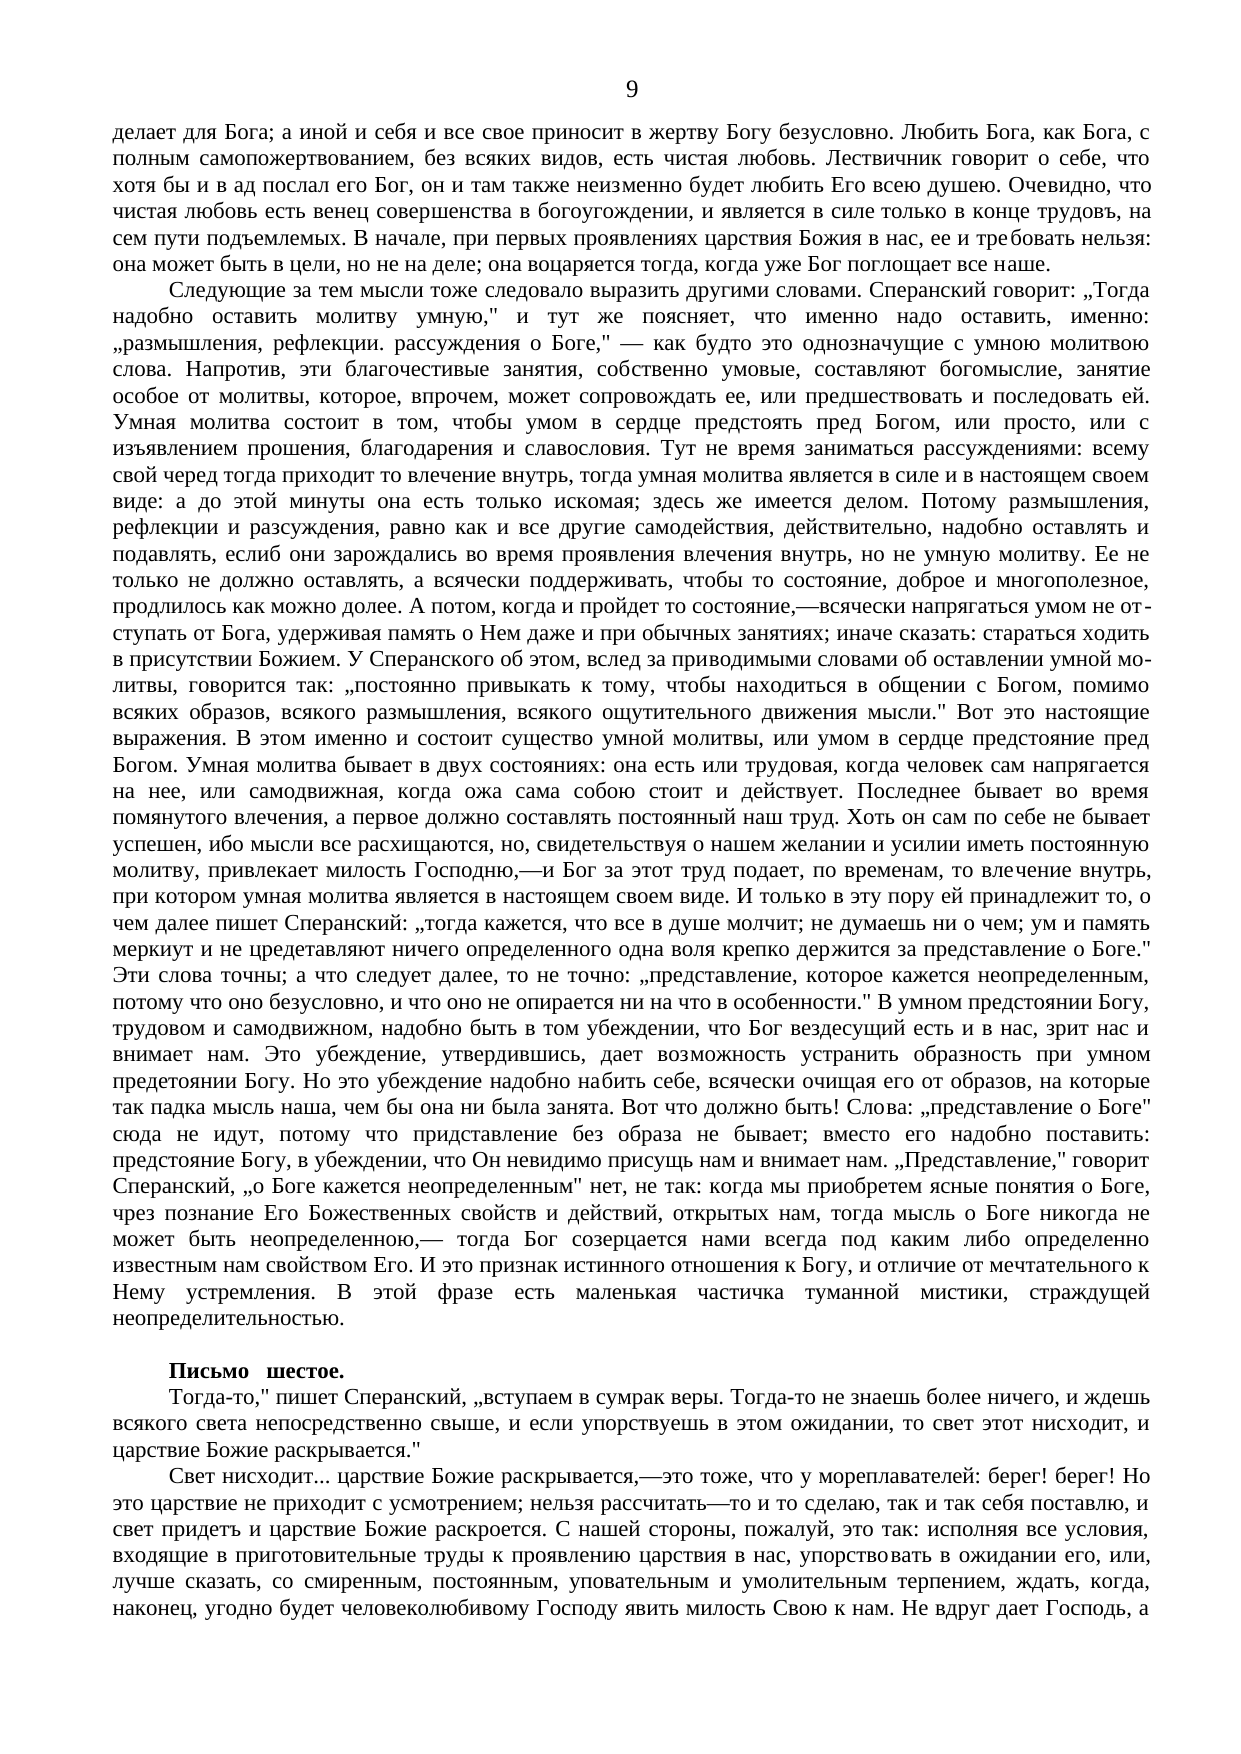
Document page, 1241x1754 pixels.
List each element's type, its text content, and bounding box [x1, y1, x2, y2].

text Следующие за тем мысли тоже следовало выразить другими словами. Сперанский говорит: „Тогда надобно оставить молитву умную," и тут же поясняет, что именно надо оставить, именно: „размышления, рефлекции. рассуждения о Боге," — как будто это однозначущие с умною молитвою слова. Напротив, эти благочестивые занятия, собственно умовые, составляют богомыслие, занятие особое от молитвы, которое, впрочем, может сопровождать ее, или предшествовать и последовать ей. Умная молитва состоит в том, чтобы умом в сердце предстоять пред Богом, или просто, или с изъявлением прошения, благодарения и славословия. Тут не время заниматься рассуждениями: всему свой черед тогда приходит то влечение внутрь, тогда умная молитва является в силе и в настоящем своем виде: а до этой минуты она есть только искомая; здесь же имеется делом. Потому размышления, рефлекции и разсуждения, равно как и все другие самодействия, действительно, надобно оставлять и подавлять, еслиб они зарождались во время проявления влечения внутрь, но не умную молитву. Ее не только не должно оставлять, а всячески поддерживать, чтобы то состояние, доброе и многополезное, продлилось как можно долее. А потом, когда и пройдет то состояние,—всячески напрягаться умом не отступать от Бога, удерживая память о Нем даже и при обычных занятиях; иначе сказать: стараться ходить в присутствии Божием. У Сперанского об этом, вслед за приводимыми словами об оставлении умной молитвы, говорится так: „постоянно привыкать к тому, чтобы находиться в общении с Богом, помимо всяких образов, всякого размышления, всякого ощутительного движения мысли." Вот это настоящие выражения. В этом именно и состоит существо умной молитвы, или умом в сердце предстояние пред Богом. Умная молитва бывает в двух состояниях: она есть или трудовая, когда человек сам напрягается на нее, или самодвижная, когда ожа сама собою стоит и действует. Последнее бывает во время помянутого влечения, а первое должно составлять постоянный наш труд. Хоть он сам по себе не бывает успешен, ибо мысли все расхищаются, но, свидетельствуя о нашем желании и усилии иметь постоянную молитву, привлекает милость Господню,—и Бог за этот труд подает, по временам, то влечение внутрь, при котором умная молитва является в настоящем своем виде. И только в эту пору ей принадлежит то, о чем далее пишет Сперанский: „тогда кажется, что все в душе молчит; не думаешь ни о чем; ум и память меркиут и не цредетавляют ничего определенного одна воля крепко держится за представление о Боге." Эти слова точны; а что следует далее, то не точно: „представление, которое кажется неопределенным, потому что оно безусловно, и что оно не опирается ни на что в особенности." В умном предстоянии Богу, трудовом и самодвижном, надобно быть в том убеждении, что Бог вездесущий есть и в нас, зрит нас и внимает нам. Это убеждение, утвердившись, дает возможность устранить образность при умном предетоянии Богу. Но это убеждение надобно набить себе, всячески очищая его от образов, на которые так падка мысль наша, чем бы она ни была занята. Вот что должно быть! Слова: „представление о Боге" сюда не идут, потому что придставление без образа не бывает; вместо его надобно поставить: предстояние Богу, в убеждении, что Он невидимо присущь нам и внимает нам. „Представление," говорит Сперанский, „о Боге кажется неопределенным" нет, не так: когда мы приобретем ясные понятия о Боге, чрез познание Его Божественных свойств и действий, открытых нам, тогда мысль о Боге никогда не может быть неопределенною,— тогда Бог созерцается нами всегда под каким либо определенно известным нам свойством Его. И это признак истинного отношения к Богу, и отличие от мечтательного к Нему устремления. В этой фразе есть маленькая частичка туманной мистики, страждущей неопределительностью. [112, 276, 1152, 1330]
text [112, 1462, 1152, 1620]
text Тогда-то," пишет Сперанский, „вступаем в сумрак веры. Тогда-то не знаешь более ничего, и ждешь всякого света непосредственно свыше, и если упорствуешь в этом ожидании, то свет этот нисходит, и цapcтвиe Божие раскрывается." [112, 1383, 1152, 1462]
text Письмо шестое. [112, 1357, 1152, 1383]
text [112, 118, 1152, 276]
